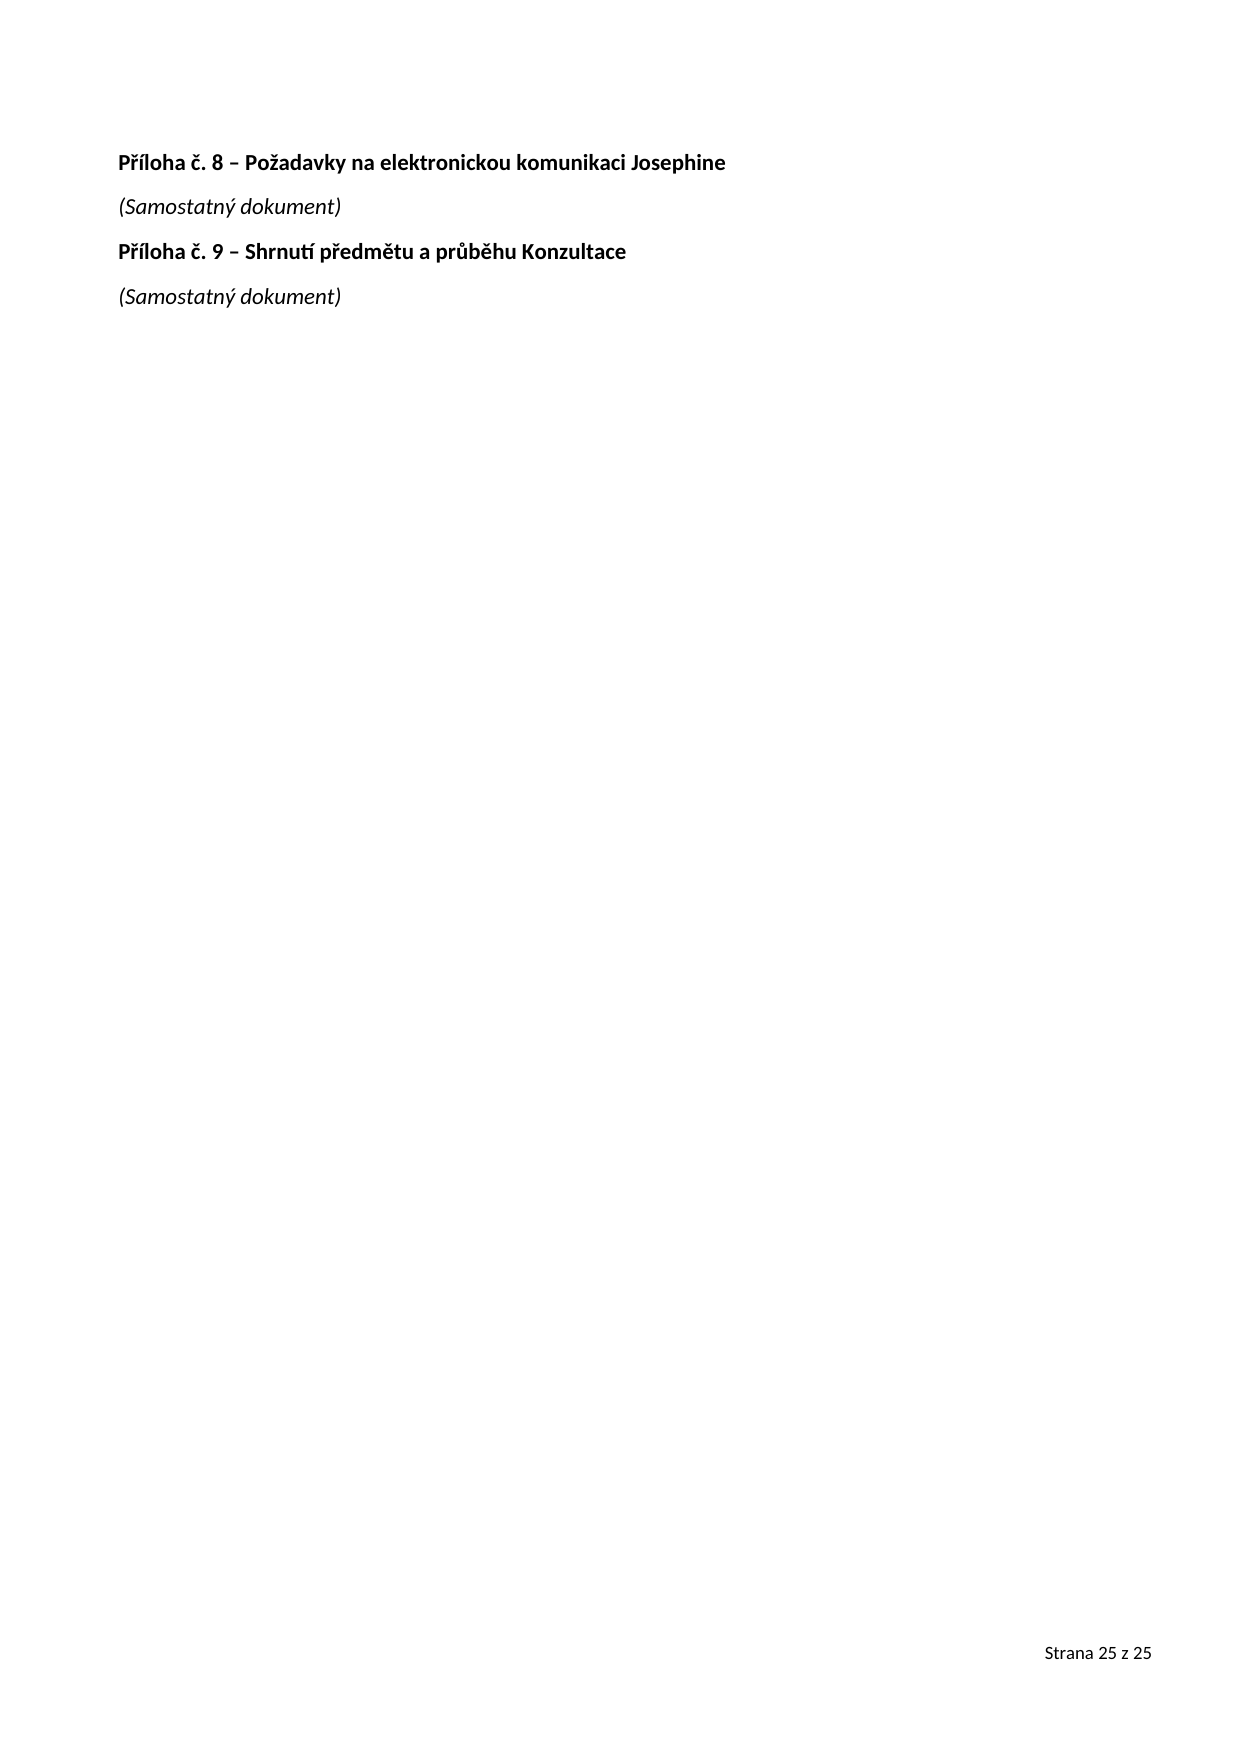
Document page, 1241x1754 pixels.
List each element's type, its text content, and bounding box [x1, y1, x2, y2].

text (Samostatný dokument) [118, 192, 1152, 220]
text Příloha č. 8 – Požadavky na elektronickou komunikaci Josephine [118, 148, 1152, 176]
text (Samostatný dokument) [118, 282, 1152, 310]
text Příloha č. 9 – Shrnutí předmětu a průběhu Konzultace [118, 237, 1152, 265]
